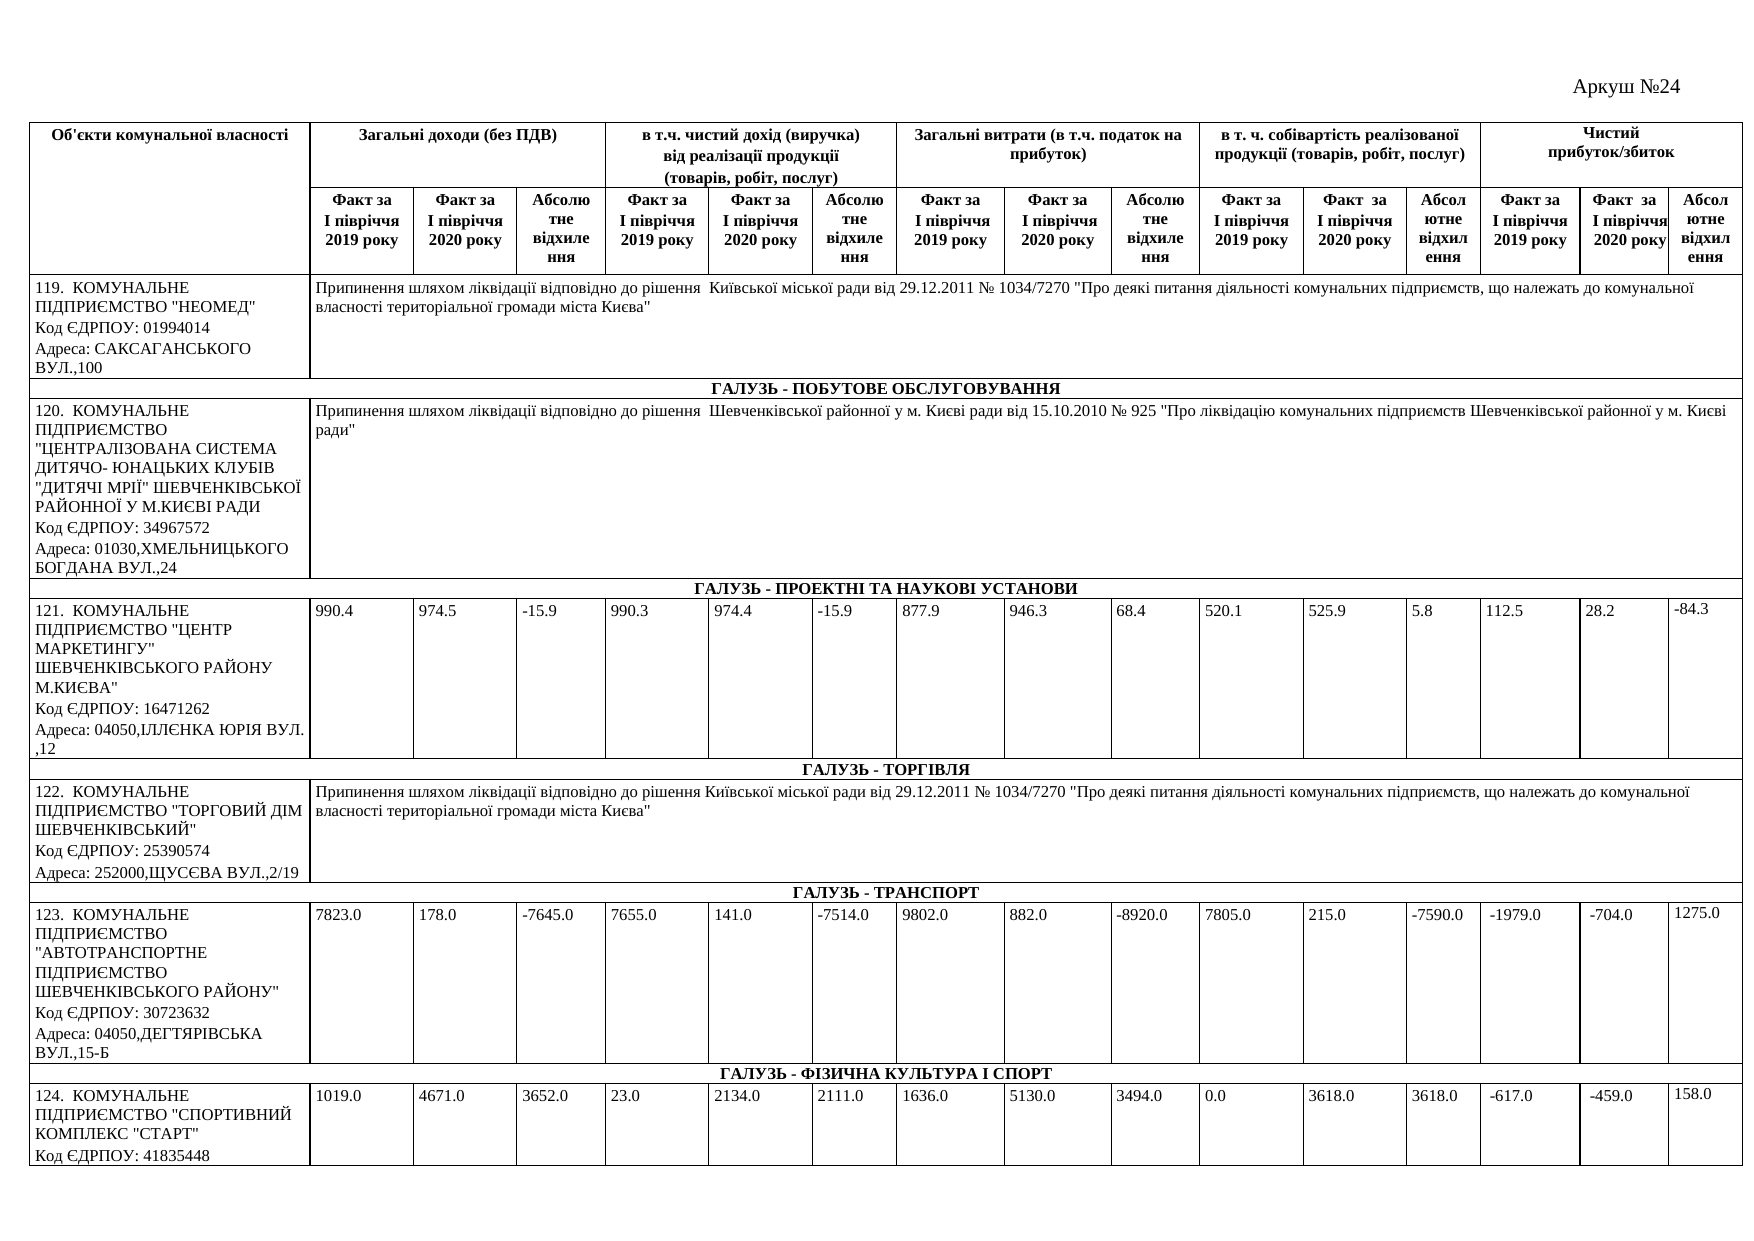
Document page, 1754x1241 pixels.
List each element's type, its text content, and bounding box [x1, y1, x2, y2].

table_cell 141.0 [709, 903, 812, 1062]
table_cell -84.3 [1669, 599, 1742, 758]
table_cell -15.9 [517, 599, 605, 758]
table_cell Припинення шляхом ліквідації відповідно до рішення Київської міської ради від 29.12.2011 № 1034/7270 "Про деякі питання діяльності комунальних підприємств, що належать до комунальної власності територіальної громади міста Києва" [311, 780, 1742, 882]
table_cell Припинення шляхом ліквідації відповідно до рішення Київської міської ради від 29.12.2011 № 1034/7270 "Про деякі питання діяльності комунальних підприємств, що належать до комунальної власності територіальної громади міста Києва" [311, 275, 1742, 377]
table_cell 124. КОМУНАЛЬНЕ ПІДПРИЄМСТВО "СПОРТИВНИЙ КОМПЛЕКС "СТАРТ" Код ЄДРПОУ: 41835448 Адреса: 04116,БУЛАХОВСЬКОГО АКАДЕМІКА ВУЛ.,26-28/4 [30, 1084, 309, 1164]
table_cell ГАЛУЗЬ - ПОБУТОВЕ ОБСЛУГОВУВАННЯ [30, 379, 1742, 398]
table_cell 4671.0 [414, 1084, 516, 1164]
table_cell Абсолютне відхилення [517, 188, 605, 274]
table_cell 5130.0 [1005, 1084, 1111, 1164]
table_cell Факт за I півріччя 2020 року [1581, 188, 1668, 274]
table_cell 990.3 [606, 599, 708, 758]
table_cell 974.4 [709, 599, 812, 758]
table_cell 178.0 [414, 903, 516, 1062]
table_header Чистий прибуток/збиток [1481, 123, 1742, 187]
table_cell Факт за I півріччя 2019 року [897, 188, 1004, 274]
table_cell 3618.0 [1407, 1084, 1480, 1164]
table_header в т.ч. чистий дохід (виручка) від реалізації продукції (товарів, робіт, послуг) [606, 123, 896, 187]
table_cell 3494.0 [1112, 1084, 1199, 1164]
table_cell Факт за I півріччя 2020 року [709, 188, 812, 274]
table_cell 120. КОМУНАЛЬНЕ ПІДПРИЄМСТВО "ЦЕНТРАЛІЗОВАНА СИСТЕМА ДИТЯЧО- ЮНАЦЬКИХ КЛУБІВ "ДИТЯЧІ МРІЇ" ШЕВЧЕНКІВСЬКОЇ РАЙОННОЇ У М.КИЄВІ РАДИ Код ЄДРПОУ: 34967572 Адреса: 01030,ХМЕЛЬНИЦЬКОГО БОГДАНА ВУЛ.,24 [30, 399, 309, 577]
table_cell Абсолютне відхилення [1407, 188, 1480, 274]
table_header Об'єкти комунальної власності [30, 123, 309, 274]
table_cell -15.9 [813, 599, 896, 758]
table_cell 946.3 [1005, 599, 1111, 758]
table_cell 525.9 [1304, 599, 1406, 758]
table_cell 3652.0 [517, 1084, 605, 1164]
table_cell -617.0 [1481, 1084, 1579, 1164]
table_cell Абсолютне відхилення [1112, 188, 1199, 274]
table_cell 1636.0 [897, 1084, 1004, 1164]
table_cell 119. КОМУНАЛЬНЕ ПІДПРИЄМСТВО "НЕОМЕД" Код ЄДРПОУ: 01994014 Адреса: САКСАГАНСЬКОГО ВУЛ.,100 [30, 275, 309, 377]
table_cell Абсолютне відхилення [1669, 188, 1742, 274]
table_cell ГАЛУЗЬ - ФІЗИЧНА КУЛЬТУРА І СПОРТ [30, 1064, 1742, 1083]
table_cell Абсолютне відхилення [813, 188, 896, 274]
table_cell 158.0 [1669, 1084, 1742, 1164]
table_cell 2134.0 [709, 1084, 812, 1164]
table_cell ГАЛУЗЬ - ТОРГІВЛЯ [30, 759, 1742, 778]
table_cell Факт за I півріччя 2019 року [1200, 188, 1303, 274]
table_cell ГАЛУЗЬ - ТРАНСПОРТ [30, 883, 1742, 902]
table_header Загальні доходи (без ПДВ) [311, 123, 605, 187]
table_cell -704.0 [1581, 903, 1668, 1062]
table_cell -7645.0 [517, 903, 605, 1062]
table_cell 1019.0 [311, 1084, 413, 1164]
table_cell 123. КОМУНАЛЬНЕ ПІДПРИЄМСТВО "АВТОТРАНСПОРТНЕ ПІДПРИЄМСТВО ШЕВЧЕНКІВСЬКОГО РАЙОНУ" Код ЄДРПОУ: 30723632 Адреса: 04050,ДЕГТЯРІВСЬКА ВУЛ.,15-Б [30, 903, 309, 1062]
table_cell 7823.0 [311, 903, 413, 1062]
table_cell 9802.0 [897, 903, 1004, 1062]
table_cell Факт за I півріччя 2019 року [1481, 188, 1579, 274]
table_cell 990.4 [311, 599, 413, 758]
table_cell 7805.0 [1200, 903, 1303, 1062]
table_cell Припинення шляхом ліквідації відповідно до рішення Шевченківської районної у м. Києві ради від 15.10.2010 № 925 "Про ліквідацію комунальних підприємств Шевченківської районної у м. Києві ради" [311, 399, 1742, 577]
table_cell -8920.0 [1112, 903, 1199, 1062]
table_cell 121. КОМУНАЛЬНЕ ПІДПРИЄМСТВО "ЦЕНТР МАРКЕТИНГУ" ШЕВЧЕНКІВСЬКОГО РАЙОНУ М.КИЄВА" Код ЄДРПОУ: 16471262 Адреса: 04050,ІЛЛЄНКА ЮРІЯ ВУЛ. ,12 [30, 599, 309, 758]
table_cell 215.0 [1304, 903, 1406, 1062]
table_cell 3618.0 [1304, 1084, 1406, 1164]
table_header Загальні витрати (в т.ч. податок на прибуток) [897, 123, 1199, 187]
table_cell -7514.0 [813, 903, 896, 1062]
table_cell 877.9 [897, 599, 1004, 758]
table_cell 520.1 [1200, 599, 1303, 758]
table_cell 0.0 [1200, 1084, 1303, 1164]
table_cell Факт за I півріччя 2020 року [1304, 188, 1406, 274]
table_cell 68.4 [1112, 599, 1199, 758]
table_cell 1275.0 [1669, 903, 1742, 1062]
table_cell Факт за I півріччя 2019 року [311, 188, 413, 274]
table_cell 122. КОМУНАЛЬНЕ ПІДПРИЄМСТВО "ТОРГОВИЙ ДІМ ШЕВЧЕНКІВСЬКИЙ" Код ЄДРПОУ: 25390574 Адреса: 252000,ЩУСЄВА ВУЛ.,2/19 [30, 780, 309, 882]
table_cell -7590.0 [1407, 903, 1480, 1062]
table_cell 112.5 [1481, 599, 1579, 758]
table_cell ГАЛУЗЬ - ПРОЕКТНІ ТА НАУКОВІ УСТАНОВИ [30, 579, 1742, 598]
table_cell 7655.0 [606, 903, 708, 1062]
table_cell 2111.0 [813, 1084, 896, 1164]
table_cell 974.5 [414, 599, 516, 758]
table_cell 23.0 [606, 1084, 708, 1164]
table_cell Факт за I півріччя 2020 року [1005, 188, 1111, 274]
table_cell 882.0 [1005, 903, 1111, 1062]
table_cell -459.0 [1581, 1084, 1668, 1164]
table_cell 28.2 [1581, 599, 1668, 758]
table_cell 5.8 [1407, 599, 1480, 758]
table_header в т. ч. собівартість реалізованої продукції (товарів, робіт, послуг) [1200, 123, 1480, 187]
table_cell Факт за I півріччя 2020 року [414, 188, 516, 274]
table_cell -1979.0 [1481, 903, 1579, 1062]
table_cell Факт за I півріччя 2019 року [606, 188, 708, 274]
